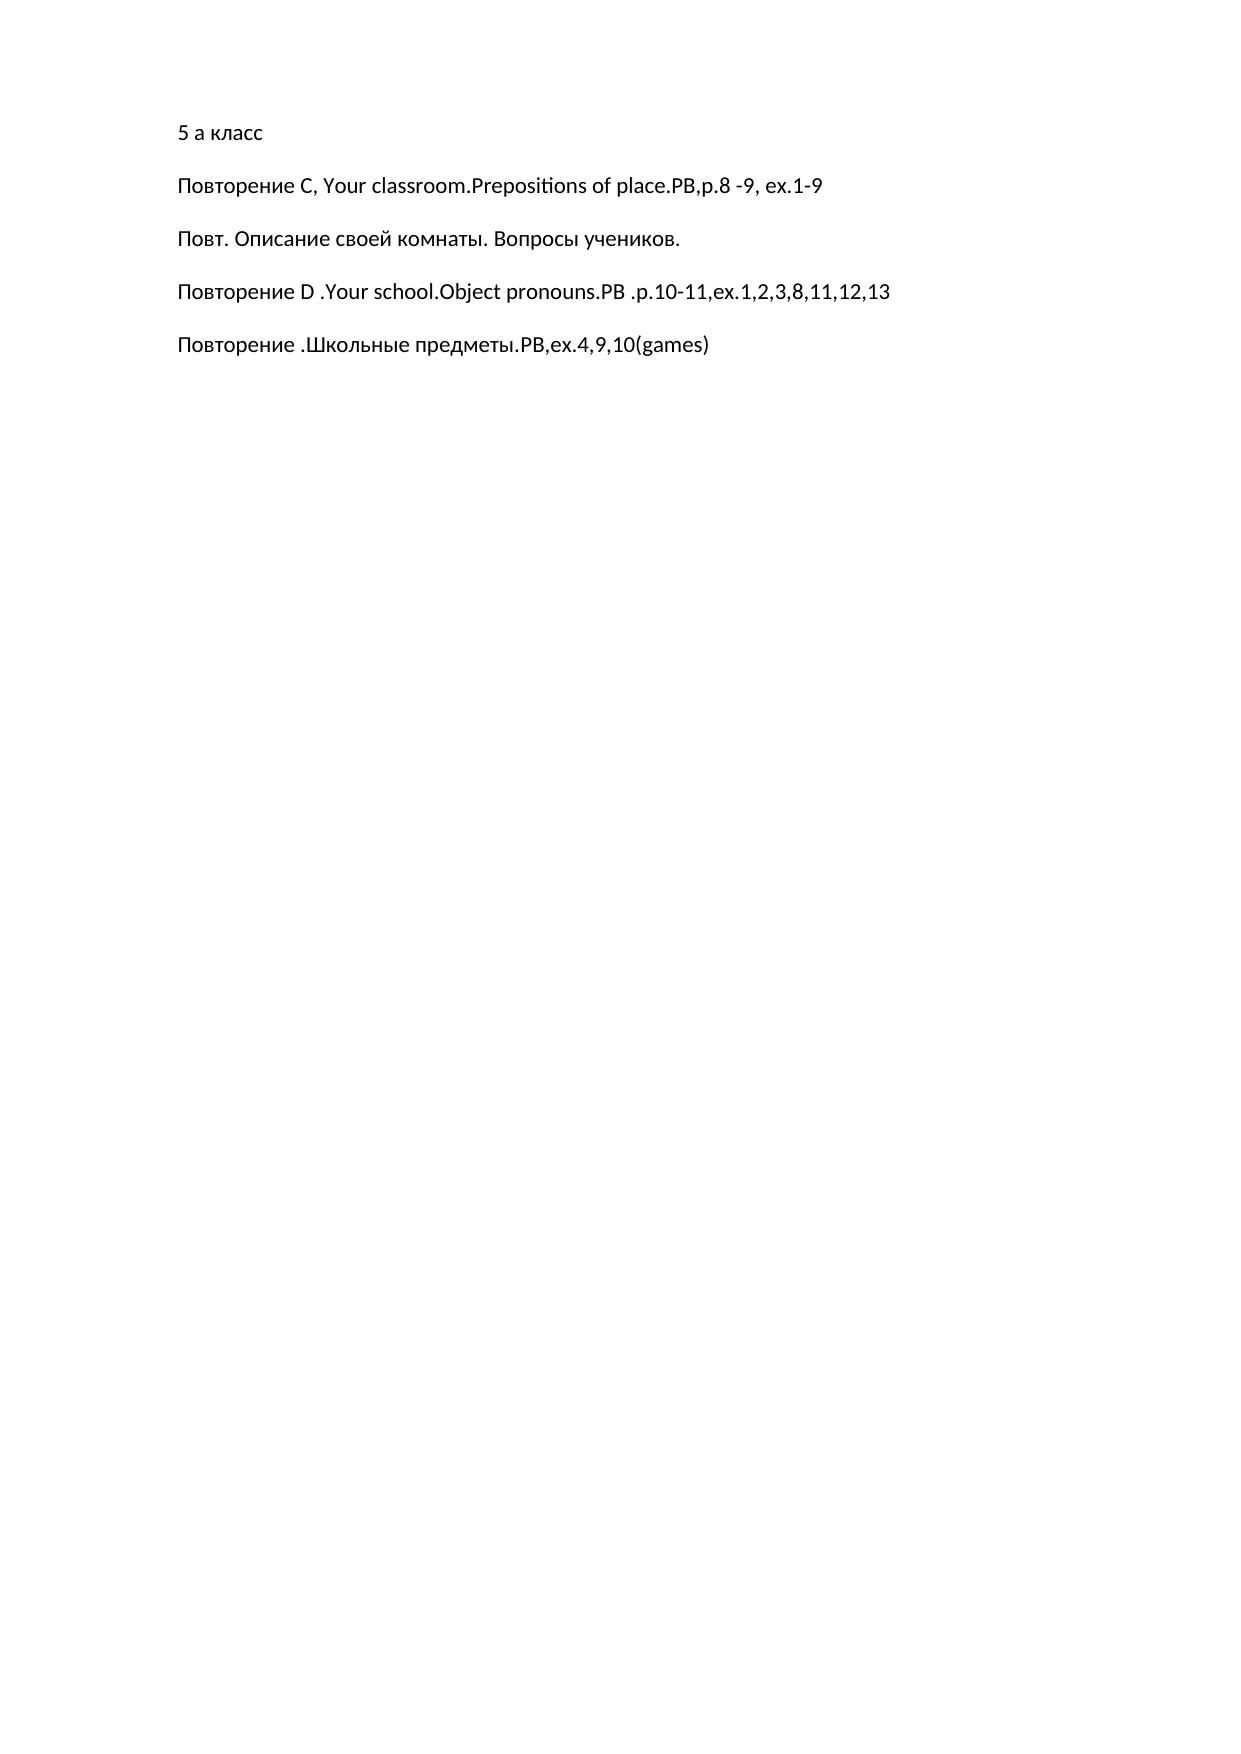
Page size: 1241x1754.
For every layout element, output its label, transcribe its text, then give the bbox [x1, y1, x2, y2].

text Повторение .Школьные предметы.PB,ex.4,9,10(games) [177, 330, 1152, 358]
text Повт. Описание своей комнаты. Вопросы учеников. [177, 224, 1152, 252]
text 5 а класс [177, 118, 1152, 146]
text Повторение D .Your school.Object pronouns.PB .p.10-11,ex.1,2,3,8,11,12,13 [177, 277, 1152, 305]
text Повторение С, Your classroom.Prepositions of place.PB,p.8 -9, ex.1-9 [177, 171, 1152, 199]
